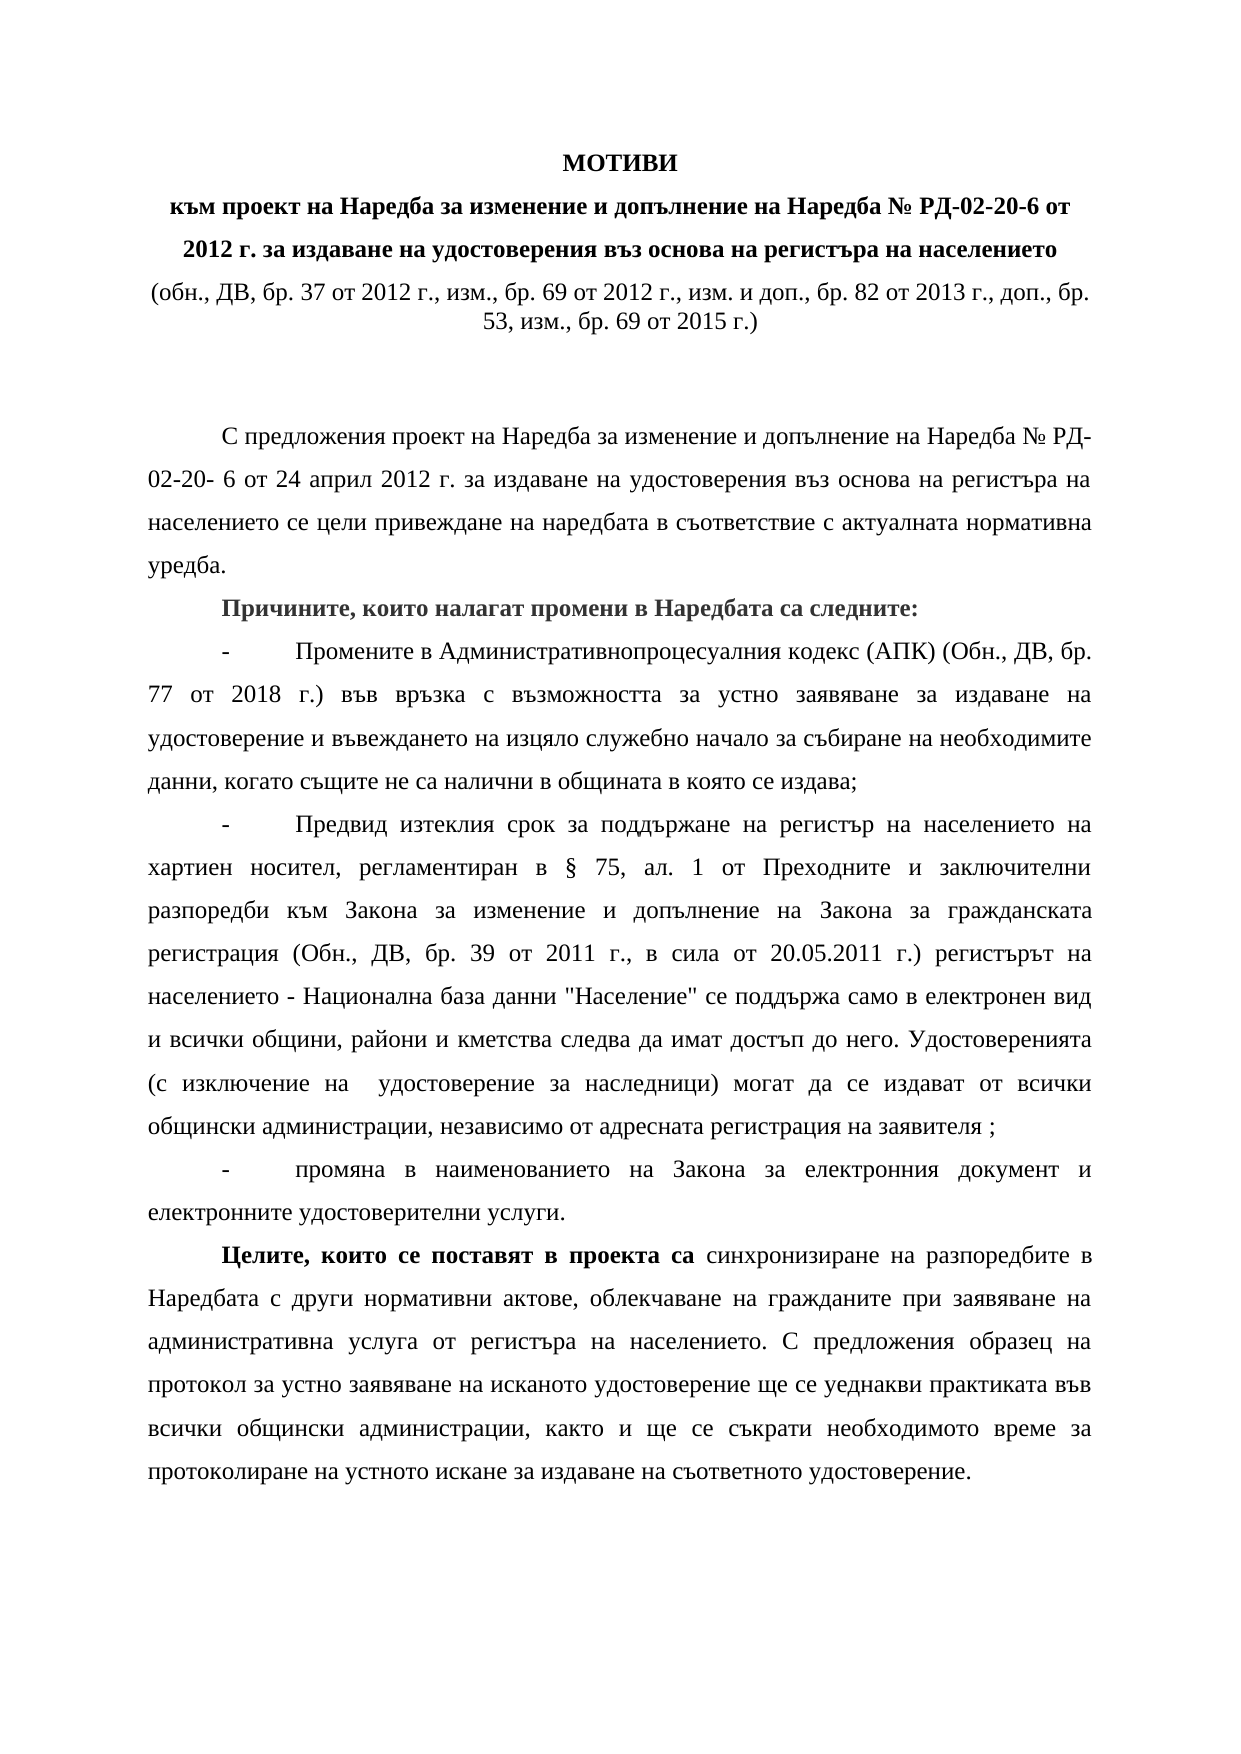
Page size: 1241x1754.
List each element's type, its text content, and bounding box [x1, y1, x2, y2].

text към проект на Наредба за изменение и допълнение на Наредба № РД-02-20-6 от 2012 г. за издаване на удостоверения въз основа на регистъра на населението [148, 191, 1093, 263]
text Целите, които се поставят в проекта са синхронизиране на разпоредбите в Наредбата с други нормативни актове, облекчаване на гражданите при заявяване на административна услуга от регистъра на населението. С предложения образец на протокол за устно заявяване на исканото удостоверение ще се уеднакви практиката във всички общински администрации, както и ще се съкрати необходимото време за протоколиране на устното искане за издаване на съответното удостоверение. [148, 1240, 1093, 1484]
text С предложения проект на Наредба за изменение и допълнение на Наредба № РД-02-20- 6 от 24 април 2012 г. за издаване на удостоверения въз основа на регистъра на населението се цели привеждане на наредбата в съответствие с актуалната нормативна уредба. [148, 421, 1093, 579]
text МОТИВИ [148, 148, 1093, 176]
text (обн., ДВ, бр. 37 от 2012 г., изм., бр. 69 от 2012 г., изм. и доп., бр. 82 от 2013 г., доп., бр. 53, изм., бр. 69 от 2015 г.) [148, 277, 1093, 334]
list промяна в наименованието на Закона за електронния документ и електронните удостоверителни услуги. [148, 1154, 1093, 1226]
list Предвид изтеклия срок за поддържане на регистър на населението на хартиен носител, регламентиран в § 75, ал. 1 от Преходните и заключителни разпоредби към Закона за изменение и допълнение на Закона за гражданската регистрация (Обн., ДВ, бр. 39 от 2011 г., в сила от 20.05.2011 г.) регистърът на населението - Национална база данни "Население" се поддържа само в електронен вид и всички общини, райони и кметства следва да имат достъп до него. Удостоверенията (с изключение на удостоверение за наследници) могат да се издават от всички общински администрации, независимо от адресната регистрация на заявителя ; [148, 809, 1093, 1139]
list Промените в Административнопроцесуалния кодекс (АПК) (Обн., ДВ, бр. 77 от 2018 г.) във връзка с възможността за устно заявяване за издаване на удостоверение и въвеждането на изцяло служебно начало за събиране на необходимите данни, когато същите не са налични в общината в която се издава; [148, 636, 1093, 794]
text Причините, които налагат промени в Наредбата са следните: [148, 593, 1093, 622]
